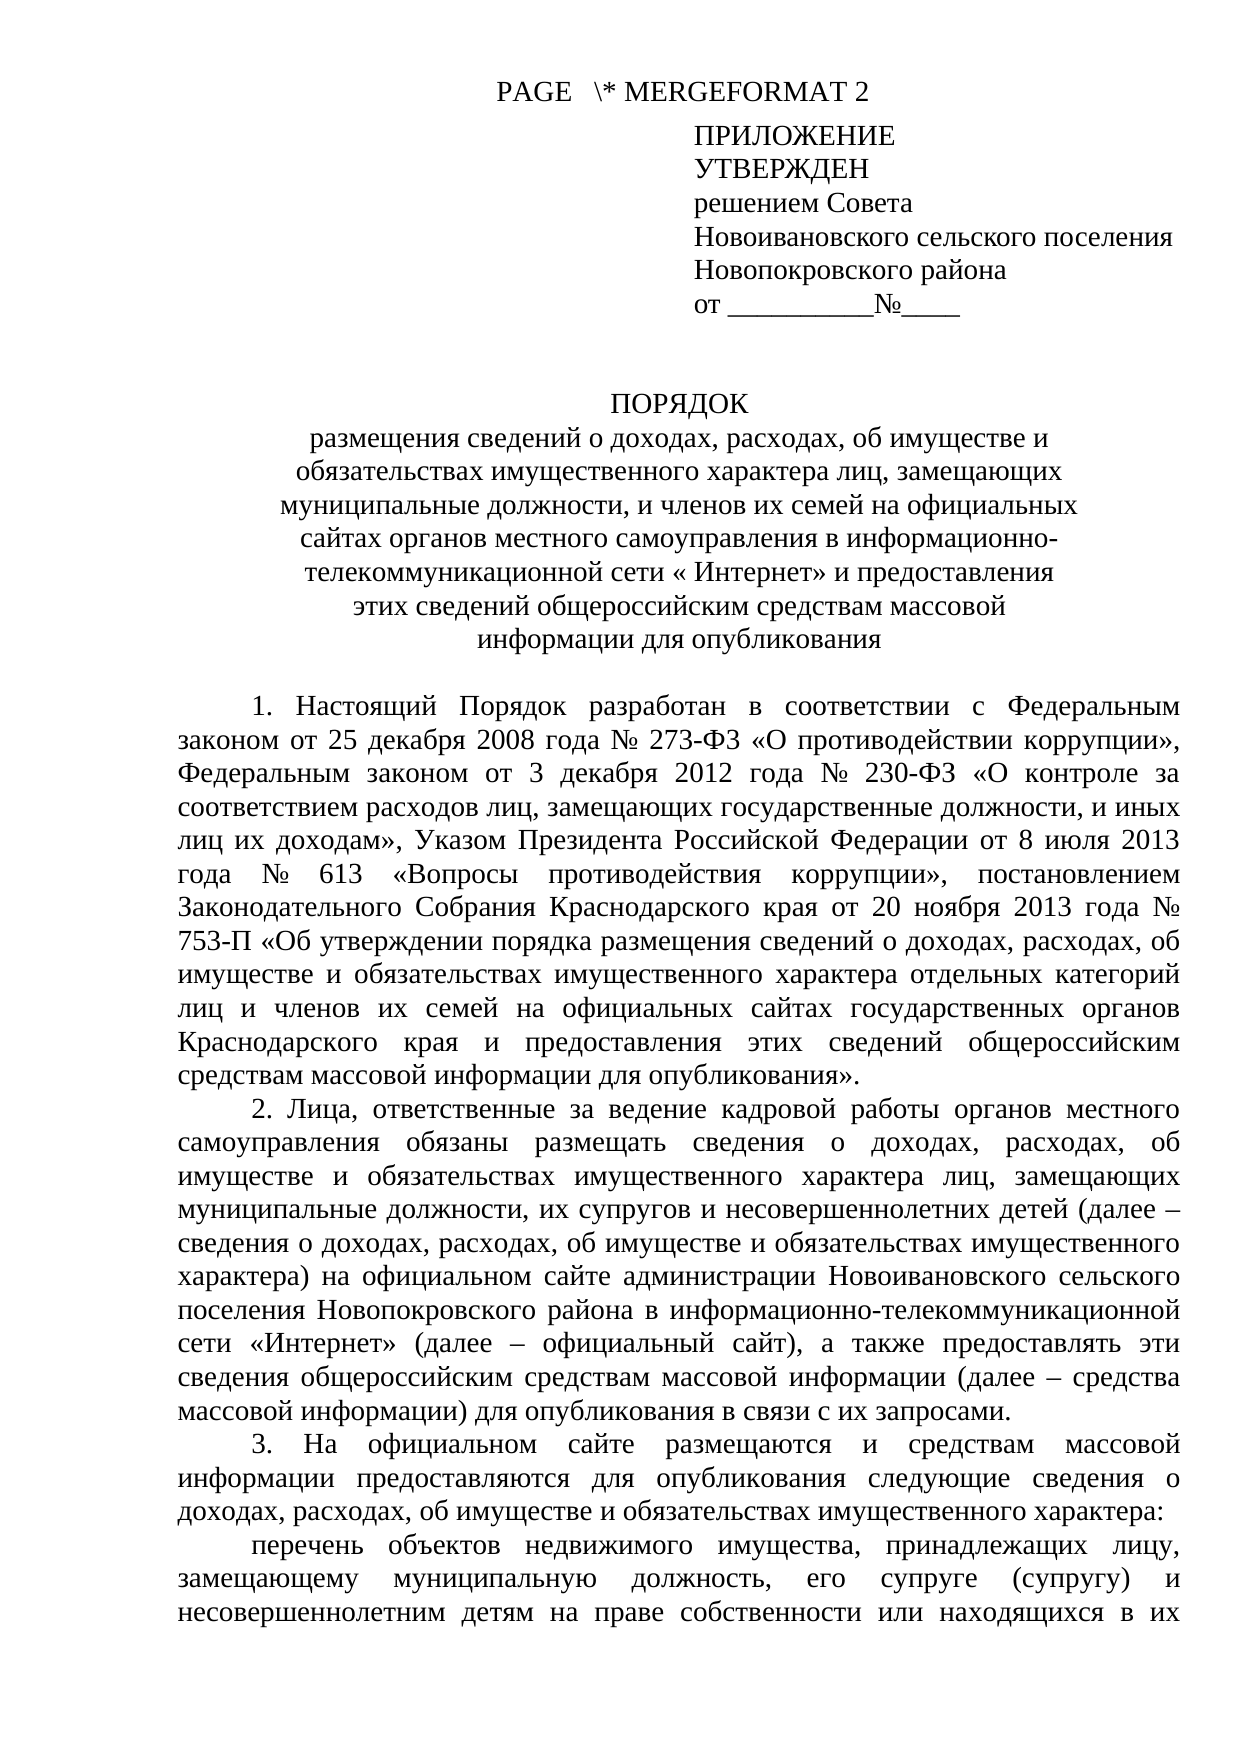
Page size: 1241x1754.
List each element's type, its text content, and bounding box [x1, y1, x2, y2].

text размещения сведений о доходах, расходах, об имуществе и [177, 420, 1181, 453]
text ПРИЛОЖЕНИЕ [693, 118, 1181, 152]
text 3. На официальном сайте размещаются и средствам массовой информации предоставляются для опубликования следующие сведения о доходах, расходах, об имуществе и обязательствах имущественного характера: [177, 1426, 1181, 1527]
text Новопокровского района [693, 252, 1181, 286]
text 1. Настоящий Порядок разработан в соответствии с Федеральным законом от 25 декабря 2008 года № 273-Ф3 «О противодействии коррупции», Федеральным законом от 3 декабря 2012 года № 230-ФЗ «О контроле за соответствием расходов лиц, замещающих государственные должности, и иных лиц их доходам», Указом Президента Российской Федерации от 8 июля 2013 года № 613 «Вопросы противодействия коррупции», постановлением Законодательного Собрания Краснодарского края от 20 ноября 2013 года № 753-П «Об утверждении порядка размещения сведений о доходах, расходах, об имуществе и обязательствах имущественного характера отдельных категорий лиц и членов их семей на официальных сайтах государственных органов Краснодарского края и предоставления этих сведений общероссийским средствам массовой информации для опубликования». [177, 688, 1181, 1091]
text Новоивановского сельского поселения [693, 219, 1181, 252]
text муниципальные должности, и членов их семей на официальных [177, 487, 1181, 521]
text обязательствах имущественного характера лиц, замещающих [177, 453, 1181, 487]
text информации для опубликования [177, 621, 1181, 655]
text сайтах органов местного самоуправления в информационно-телекоммуникационной сети « Интернет» и предоставления [177, 521, 1181, 588]
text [177, 1527, 1181, 1627]
text УТВЕРЖДЕН [693, 152, 1181, 185]
text ПОРЯДОК [177, 386, 1181, 420]
text 2. Лица, ответственные за ведение кадровой работы органов местного самоуправления обязаны размещать сведения о доходах, расходах, об имуществе и обязательствах имущественного характера лиц, замещающих муниципальные должности, их супругов и несовершеннолетних детей (далее – сведения о доходах, расходах, об имуществе и обязательствах имущественного характера) на официальном сайте администрации Новоивановского сельского поселения Новопокровского района в информационно-телекоммуникационной сети «Интернет» (далее – официальный сайт), а также предоставлять эти сведения общероссийским средствам массовой информации (далее – средства массовой информации) для опубликования в связи с их запросами. [177, 1091, 1181, 1426]
text от __________№____ [693, 286, 1181, 319]
text этих сведений общероссийским средствам массовой [177, 588, 1181, 621]
text решением Совета [693, 185, 1181, 219]
